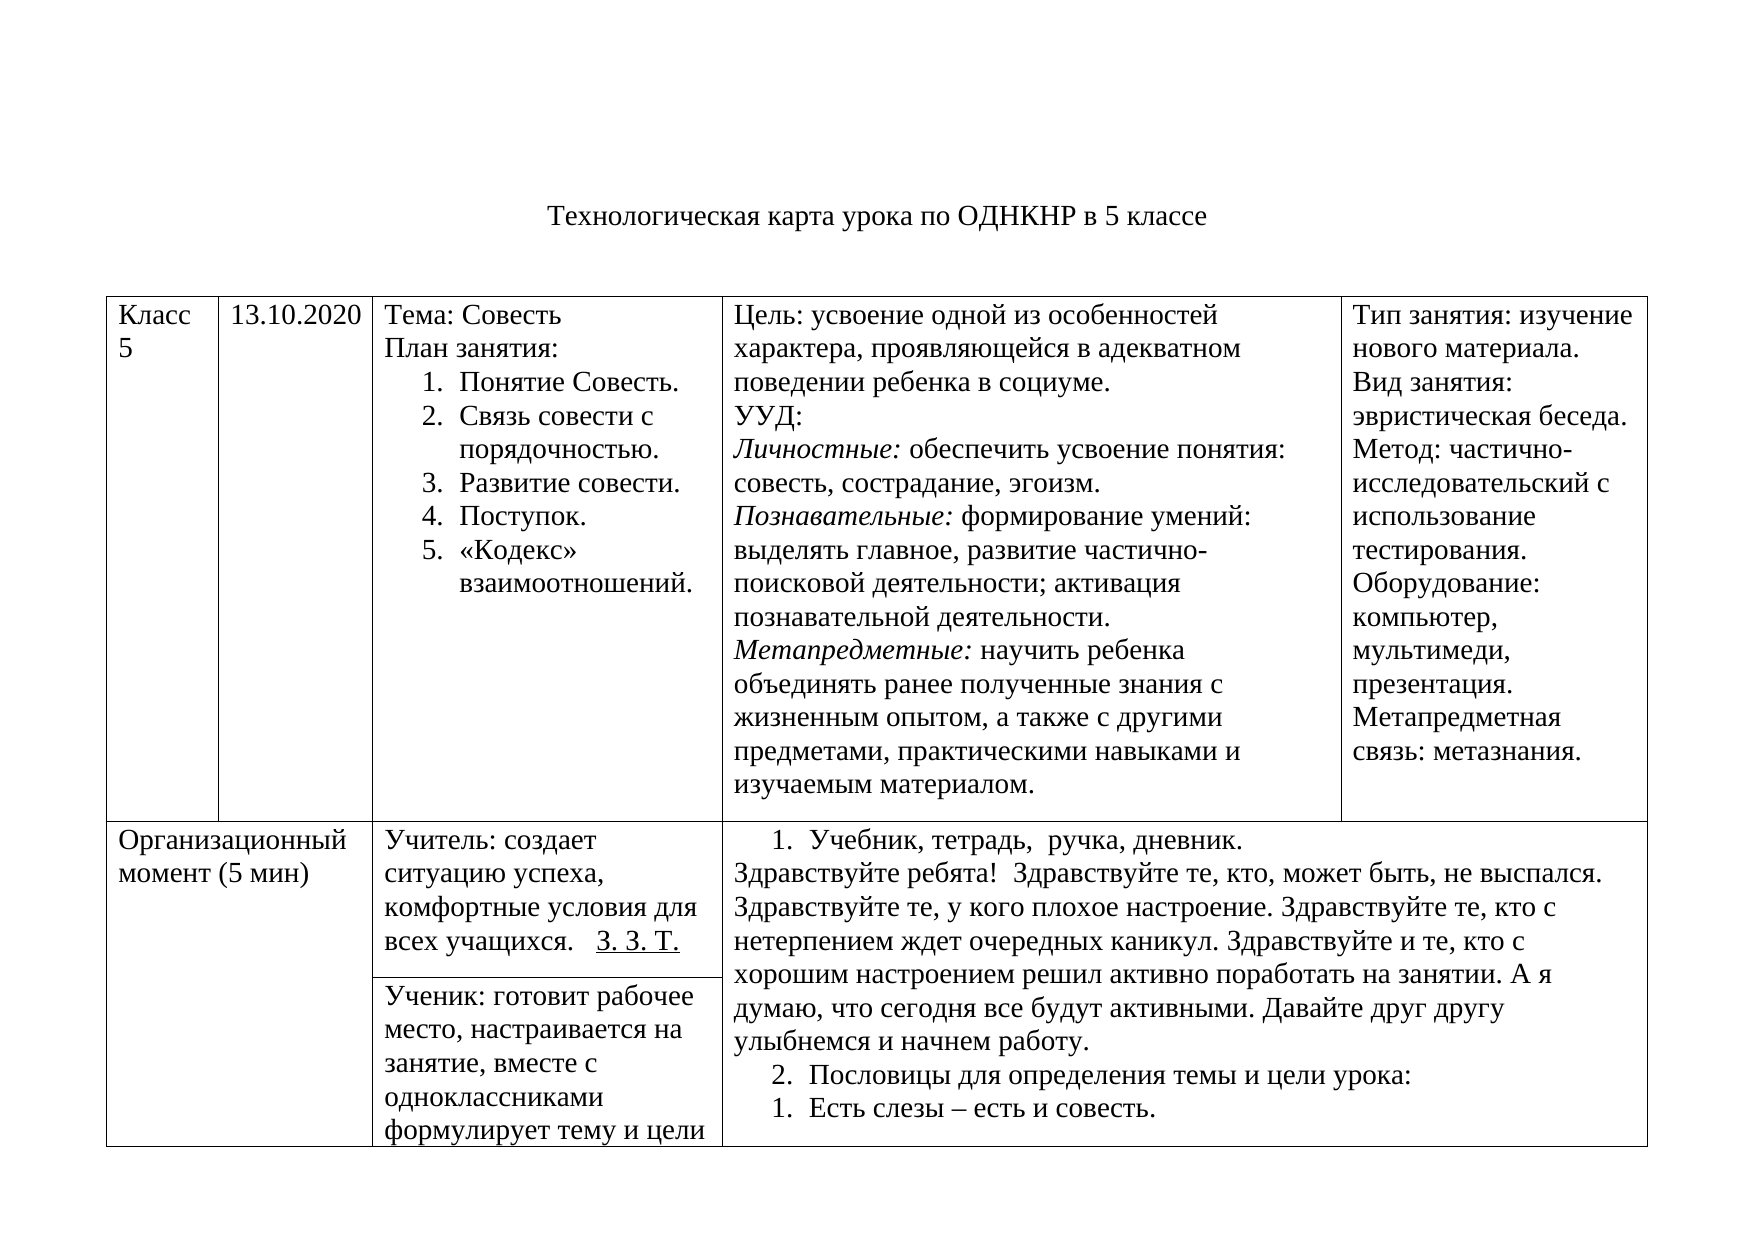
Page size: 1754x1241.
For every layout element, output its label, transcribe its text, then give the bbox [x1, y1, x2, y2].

table_header Класс 5 [107, 297, 218, 821]
table_header Тема: Совесть План занятия: Понятие Совесть. Связь совести с порядочностью. Развитие совести. Поступок. «Кодекс» взаимоотношений. [373, 297, 722, 821]
table_cell Учебник, тетрадь, ручка, дневник. Здравствуйте ребята! Здравствуйте те, кто, может быть, не выспался. Здравствуйте те, у кого плохое настроение. Здравствуйте те, кто с нетерпением ждет очередных каникул. Здравствуйте и те, кто с хорошим настроением решил активно поработать на занятии. А я думаю, что сегодня все будут активными. Давайте друг другу улыбнемся и начнем работу. Пословицы для определения темы и цели урока: Есть слезы – есть и совесть. Тому тяжело, кто помнит зло. Кайся, да опять за старое не принимайся. Какой теме посвящено наше занятие? (ребята формулируют тему, совместно с учителем формулируют цель занятия). [723, 822, 1647, 1146]
table_cell Учитель: создает ситуацию успеха, комфортные условия для всех учащихся. З. З. Т. [373, 822, 722, 977]
table_cell Организационный момент (5 мин) [107, 822, 372, 1146]
table_header Тип занятия: изучение нового материала. Вид занятия: эвристическая беседа. Метод: частично-исследовательский с использование тестирования. Оборудование: компьютер, мультимеди, презентация. Метапредметная связь: метазнания. [1342, 297, 1647, 821]
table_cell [373, 978, 722, 1146]
table_header Цель: усвоение одной из особенностей характера, проявляющейся в адекватном поведении ребенка в социуме. УУД: Личностные: обеспечить усвоение понятия: совесть, сострадание, эгоизм. Познавательные: формирование умений: выделять главное, развитие частично-поисковой деятельности; активация познавательной деятельности. Метапредметные: научить ребенка объединять ранее полученные знания с жизненным опытом, а также с другими предметами, практическими навыками и изучаемым материалом. [723, 297, 1341, 821]
subtitle Технологическая карта урока по ОДНКНР в 5 классе [118, 198, 1636, 232]
table_header 13.10.2020 [219, 297, 372, 821]
